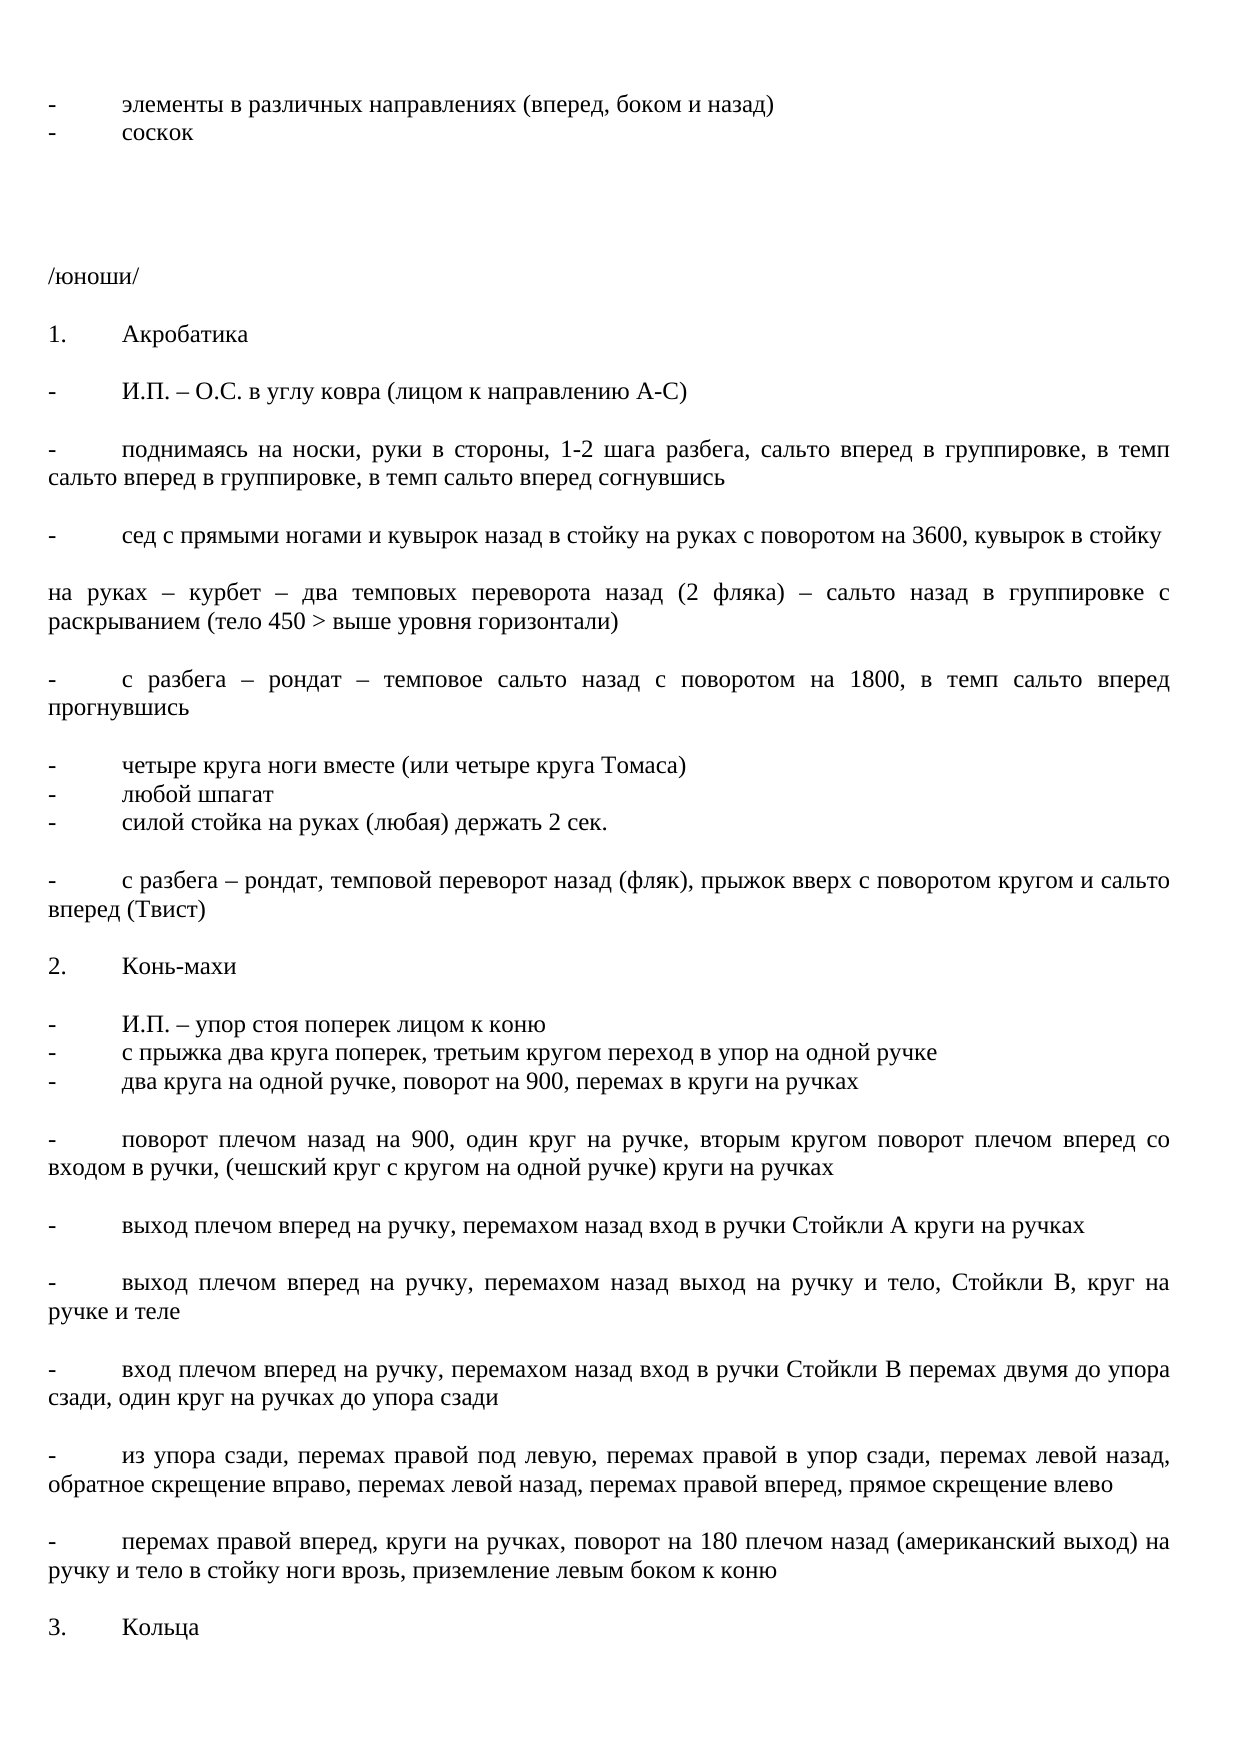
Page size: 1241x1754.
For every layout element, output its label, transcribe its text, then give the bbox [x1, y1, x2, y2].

text - любой шпагат [48, 779, 1171, 807]
text - силой стойка на руках (любая) держать 2 сек. [48, 807, 1171, 836]
text - И.П. – О.С. в углу ковра (лицом к направлению А-С) [48, 376, 1171, 405]
text - выход плечом вперед на ручку, перемахом назад выход на ручку и тело, Стойкли В, круг на ручке и теле [48, 1267, 1171, 1325]
text - соскок [48, 117, 1171, 146]
text - И.П. – упор стоя поперек лицом к коню [48, 1009, 1171, 1037]
text /юноши/ [48, 261, 1171, 290]
text - поворот плечом назад на 900, один круг на ручке, вторым кругом поворот плечом вперед со входом в ручки, (чешский круг с кругом на одной ручке) круги на ручках [48, 1124, 1171, 1181]
text - два круга на одной ручке, поворот на 900, перемах в круги на ручках [48, 1066, 1171, 1095]
text - сед с прямыми ногами и кувырок назад в стойку на руках с поворотом на 3600, кувырок в стойку [48, 520, 1171, 549]
text - четыре круга ноги вместе (или четыре круга Томаса) [48, 750, 1171, 779]
text 3. Кольца [48, 1612, 1171, 1641]
text - перемах правой вперед, круги на ручках, поворот на 180 плечом назад (американский выход) на ручку и тело в стойку ноги врозь, приземление левым боком к коню [48, 1526, 1171, 1584]
text - вход плечом вперед на ручку, перемахом назад вход в ручки Стойкли В перемах двумя до упора сзади, один круг на ручках до упора сзади [48, 1354, 1171, 1411]
text - с разбега – рондат, темповой переворот назад (фляк), прыжок вверх с поворотом кругом и сальто вперед (Твист) [48, 865, 1171, 922]
text - поднимаясь на носки, руки в стороны, 1-2 шага разбега, сальто вперед в группировке, в темп сальто вперед в группировке, в темп сальто вперед согнувшись [48, 434, 1171, 491]
text - элементы в различных направлениях (вперед, боком и назад) [48, 89, 1171, 117]
text на руках – курбет – два темповых переворота назад (2 фляка) – сальто назад в группировке с раскрыванием (тело 450 > выше уровня горизонтали) [48, 577, 1171, 635]
text - с прыжка два круга поперек, третьим кругом переход в упор на одной ручке [48, 1037, 1171, 1066]
text - выход плечом вперед на ручку, перемахом назад вход в ручки Стойкли А круги на ручках [48, 1210, 1171, 1239]
text - с разбега – рондат – темповое сальто назад с поворотом на 1800, в темп сальто вперед прогнувшись [48, 664, 1171, 721]
text - из упора сзади, перемах правой под левую, перемах правой в упор сзади, перемах левой назад, обратное скрещение вправо, перемах левой назад, перемах правой вперед, прямое скрещение влево [48, 1440, 1171, 1497]
text 1. Акробатика [48, 319, 1171, 347]
text 2. Конь-махи [48, 951, 1171, 980]
